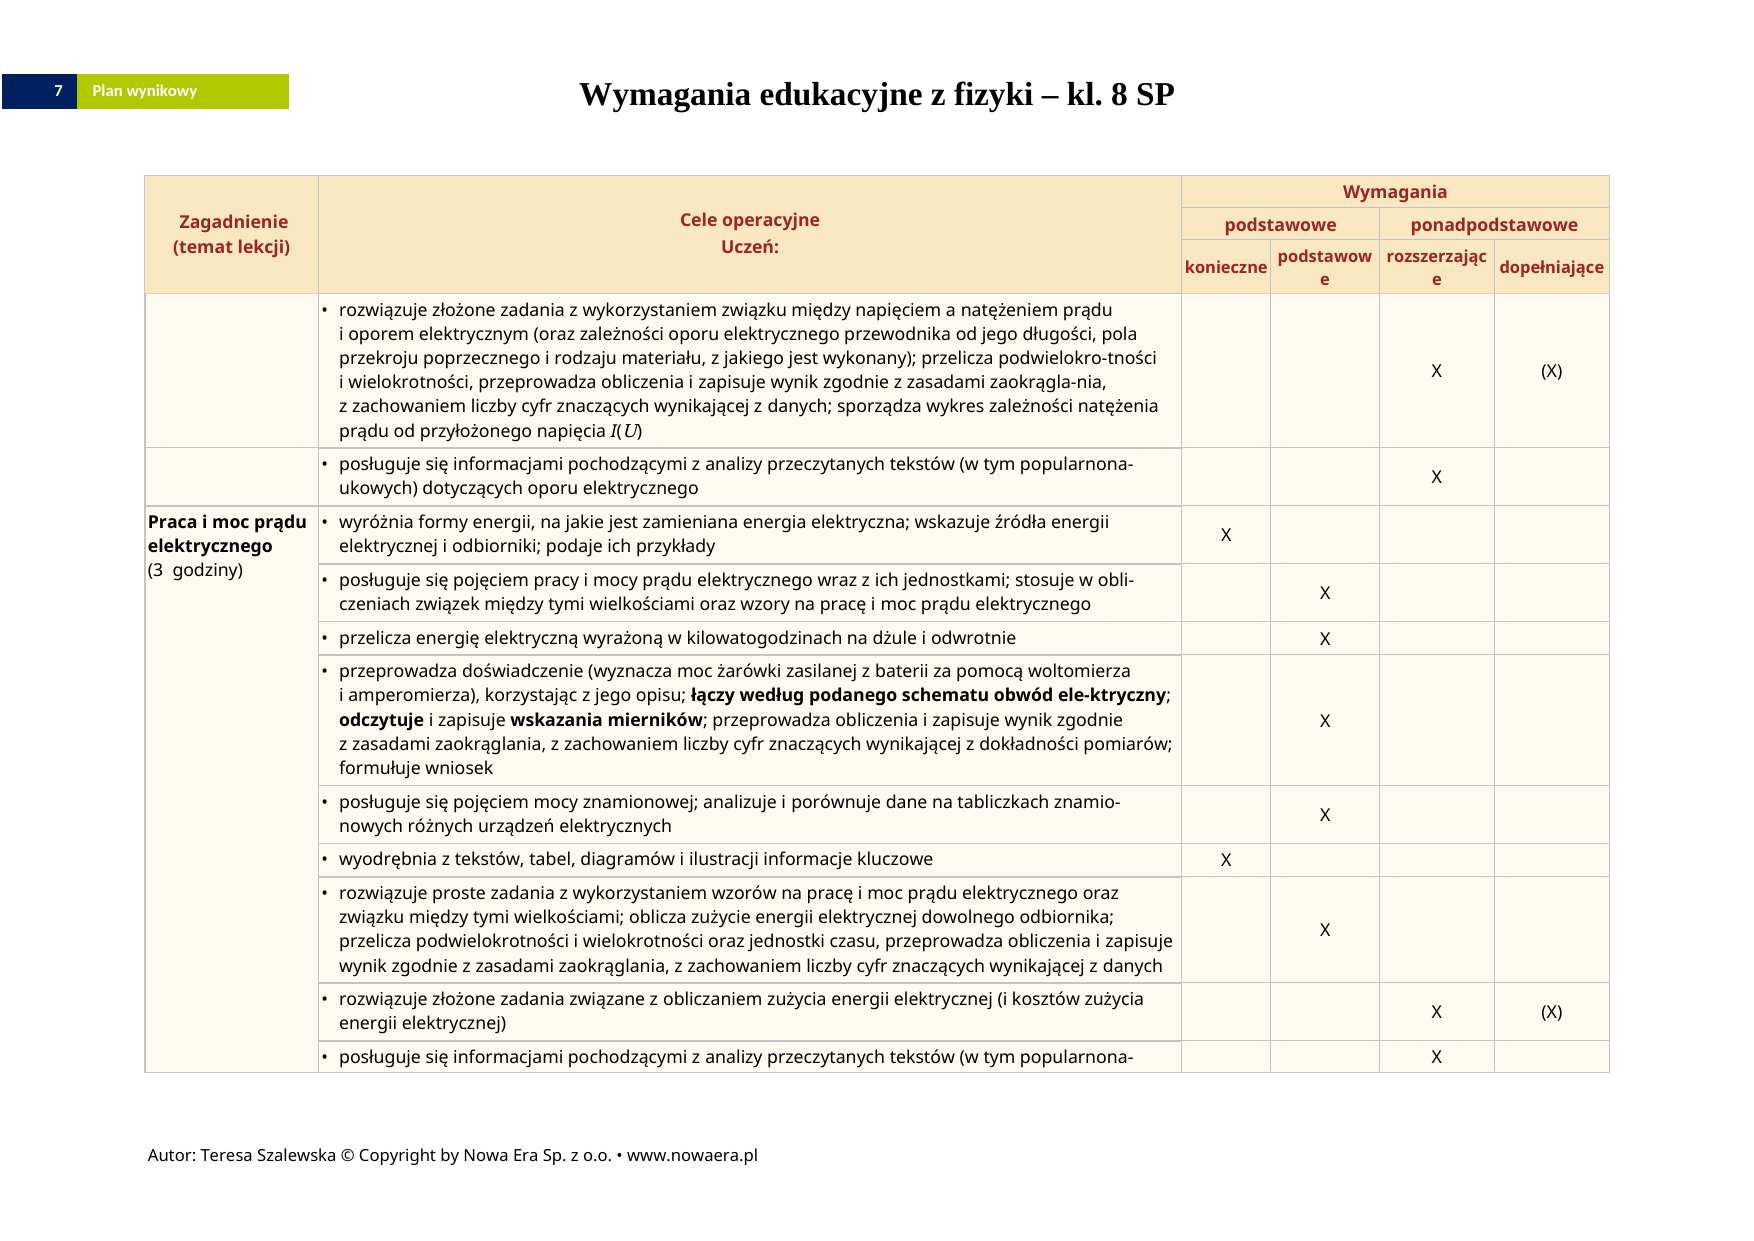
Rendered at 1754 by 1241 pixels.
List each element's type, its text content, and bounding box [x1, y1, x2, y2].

table_cell (X) [1495, 294, 1609, 447]
table_cell X [1271, 622, 1379, 654]
table_cell posługuje się informacjami pochodzącymi z analizy przeczytanych tekstów (w tym popularnona-ukowych) dotyczących oporu elektrycznego [319, 449, 1181, 505]
table_cell X [1271, 564, 1379, 621]
table_cell X [1271, 786, 1379, 842]
table_cell posługuje się pojęciem pracy i mocy prądu elektrycznego wraz z ich jednostkami; stosuje w obli-czeniach związek między tymi wielkościami oraz wzory na pracę i moc prądu elektrycznego [319, 565, 1181, 621]
table_cell [1380, 506, 1494, 563]
table_cell [1380, 844, 1494, 876]
table_cell [1270, 1041, 1379, 1072]
table_cell [1182, 564, 1270, 621]
table_cell [1182, 622, 1270, 654]
table_cell X [1379, 1041, 1494, 1072]
table_cell [1495, 877, 1609, 982]
table_cell konieczne [1182, 240, 1270, 293]
table_header Cele operacyjne Uczeń: [319, 176, 1181, 293]
table_cell podstawowe [1271, 240, 1379, 293]
table_cell X [1271, 655, 1379, 784]
table_cell [1182, 448, 1270, 505]
table_cell [1494, 1041, 1609, 1072]
table_cell X [1380, 294, 1494, 447]
table_cell [1495, 506, 1609, 563]
table_cell [1182, 786, 1270, 842]
table_header Zagadnienie (temat lekcji) [145, 176, 318, 293]
table_cell wyodrębnia z tekstów, tabel, diagramów i ilustracji informacje kluczowe [319, 844, 1181, 876]
table_cell [1182, 877, 1270, 982]
table_cell [1495, 622, 1609, 654]
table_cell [319, 1042, 1181, 1072]
table_cell [1182, 655, 1270, 784]
table_cell [1182, 983, 1270, 1040]
table_cell [1271, 294, 1379, 447]
table_cell Praca i moc prądu elektrycznego (3 godziny) [146, 507, 318, 1072]
table_cell przelicza energię elektryczną wyrażoną w kilowatogodzinach na dżule i odwrotnie [319, 622, 1181, 654]
table_cell X [1380, 448, 1494, 505]
table_cell [1380, 786, 1494, 842]
table_cell [1495, 786, 1609, 842]
table_cell [1380, 564, 1494, 621]
table_cell [1182, 1041, 1270, 1072]
table_cell (X) [1495, 983, 1609, 1040]
table_cell [1495, 655, 1609, 784]
table_cell X [1271, 877, 1379, 982]
table_cell [1495, 564, 1609, 621]
table_cell X [1182, 844, 1270, 876]
table_cell ponadpodstawowe [1380, 208, 1609, 239]
table_header Wymagania [1182, 176, 1609, 207]
table_cell posługuje się pojęciem mocy znamionowej; analizuje i porównuje dane na tabliczkach znamio-nowych różnych urządzeń elektrycznych [319, 786, 1181, 842]
table_cell [1380, 877, 1494, 982]
table_cell X [1380, 983, 1494, 1040]
table_cell [1380, 655, 1494, 784]
table_cell [1271, 844, 1379, 876]
table_cell wyróżnia formy energii, na jakie jest zamieniana energia elektryczna; wskazuje źródła energii elektrycznej i odbiorniki; podaje ich przykłady [319, 507, 1181, 563]
table_cell rozszerzające [1380, 240, 1494, 293]
table_cell [1495, 844, 1609, 876]
table_cell [1271, 983, 1379, 1040]
table_cell [1182, 294, 1270, 447]
table_cell X [1182, 506, 1270, 563]
table_cell dopełniające [1495, 240, 1609, 293]
table_cell [1495, 448, 1609, 505]
table_cell rozwiązuje złożone zadania z wykorzystaniem związku między napięciem a natężeniem prądu i oporem elektrycznym (oraz zależności oporu elektrycznego przewodnika od jego długości, pola przekroju poprzecznego i rodzaju materiału, z jakiego jest wykonany); przelicza podwielokro-tności i wielokrotności, przeprowadza obliczenia i zapisuje wynik zgodnie z zasadami zaokrągla-nia, z zachowaniem liczby cyfr znaczących wynikającej z danych; sporządza wykres zależności natężenia prądu od przyłożonego napięcia I(U) [319, 294, 1181, 447]
table_cell przeprowadza doświadczenie (wyznacza moc żarówki zasilanej z baterii za pomocą woltomierza i amperomierza), korzystając z jego opisu; łączy według podanego schematu obwód ele-ktryczny; odczytuje i zapisuje wskazania mierników; przeprowadza obliczenia i zapisuje wynik zgodnie z zasadami zaokrąglania, z zachowaniem liczby cyfr znaczących wynikającej z dokładności pomiarów; formułuje wniosek [319, 656, 1181, 784]
table_cell rozwiązuje złożone zadania związane z obliczaniem zużycia energii elektrycznej (i kosztów zużycia energii elektrycznej) [319, 984, 1181, 1040]
table_cell [146, 448, 318, 505]
table_cell podstawowe [1182, 208, 1379, 239]
table_cell [1271, 448, 1379, 505]
table_cell [1380, 622, 1494, 654]
table_cell [1271, 506, 1379, 563]
table_cell rozwiązuje proste zadania z wykorzystaniem wzorów na pracę i moc prądu elektrycznego oraz związku między tymi wielkościami; oblicza zużycie energii elektrycznej dowolnego odbiornika; przelicza podwielokrotności i wielokrotności oraz jednostki czasu, przeprowadza obliczenia i zapisuje wynik zgodnie z zasadami zaokrąglania, z zachowaniem liczby cyfr znaczących wynikającej z danych [319, 878, 1181, 982]
